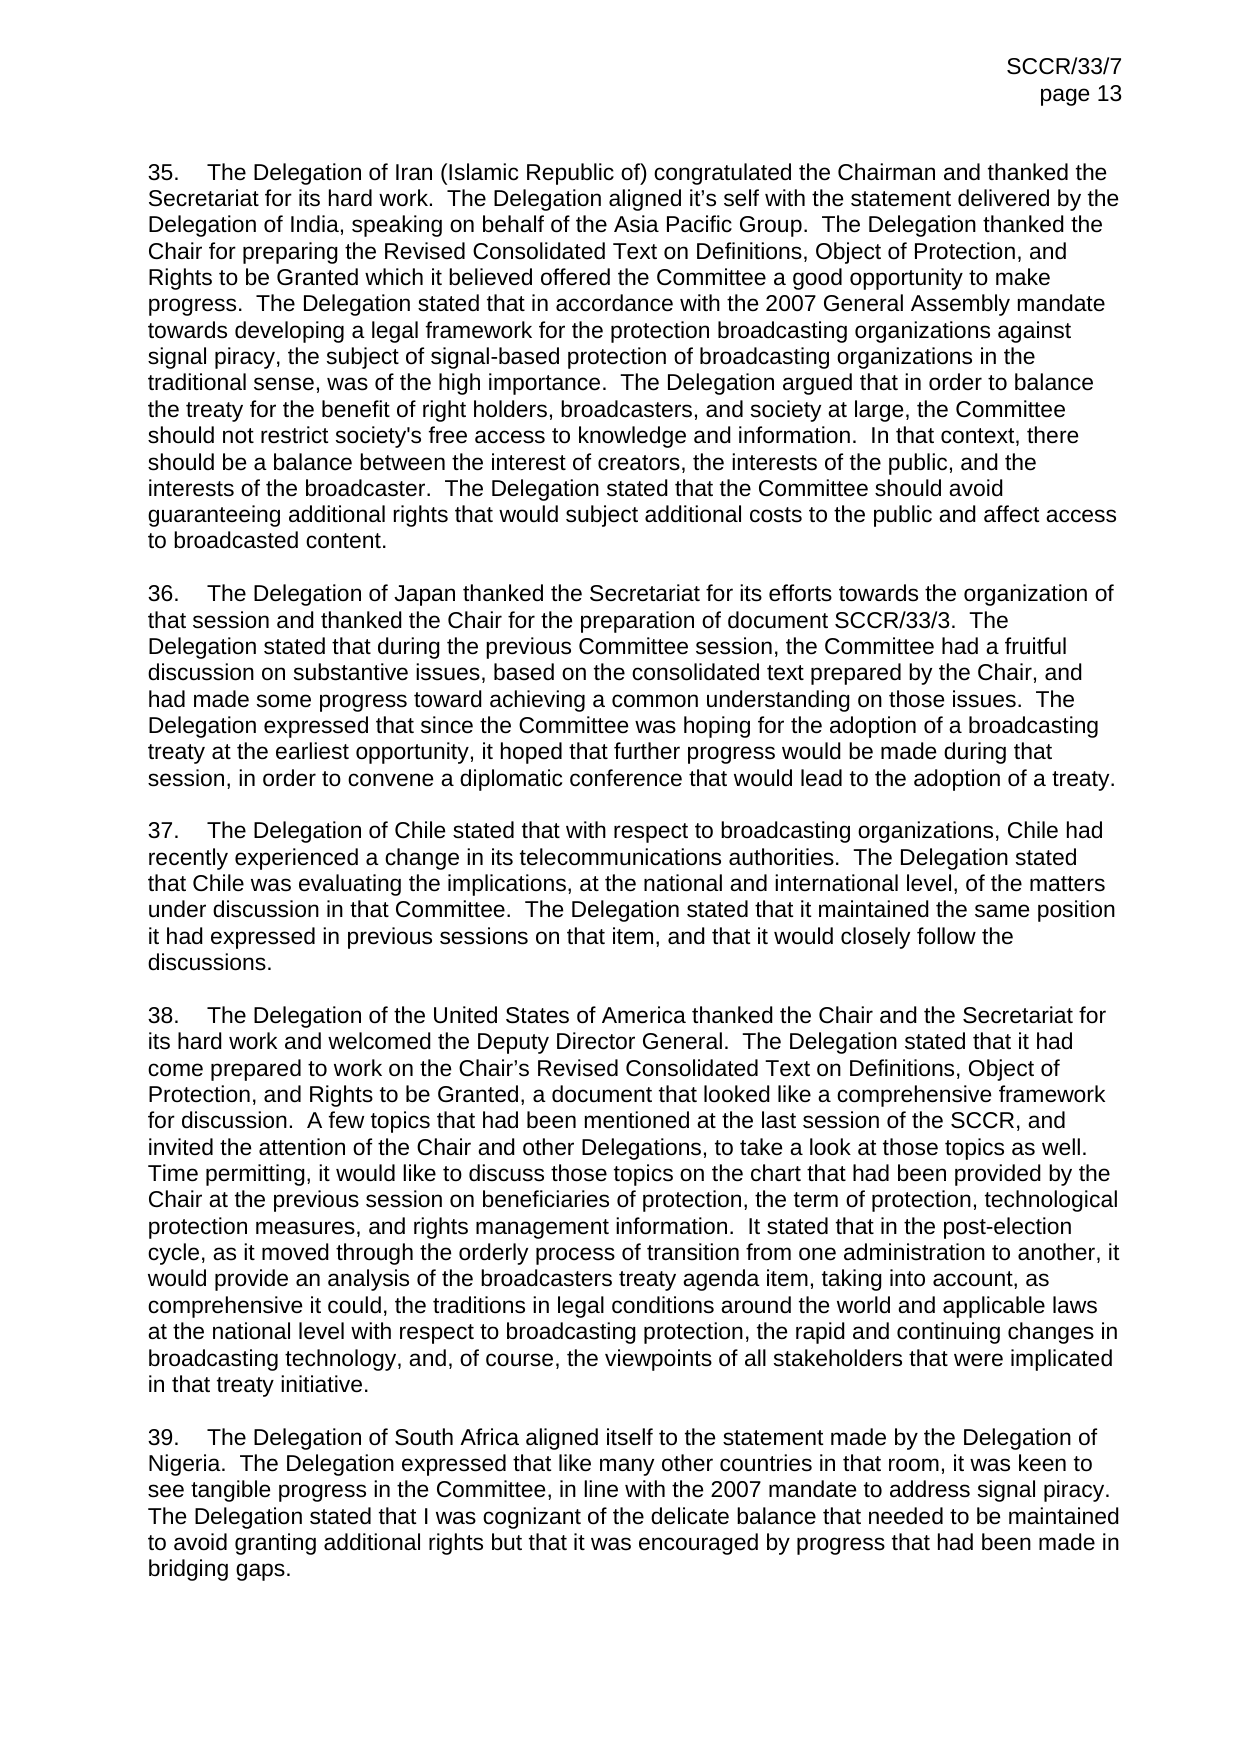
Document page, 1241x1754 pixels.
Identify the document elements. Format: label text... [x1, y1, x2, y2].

list The Delegation of South Africa aligned itself to the statement made by the Delegation of Nigeria. The Delegation expressed that like many other countries in that room, it was keen to see tangible progress in the Committee, in line with the 2007 mandate to address signal piracy. The Delegation stated that I was cognizant of the delicate balance that needed to be maintained to avoid granting additional rights but that it was encouraged by progress that had been made in bridging gaps. [148, 1423, 1122, 1582]
list The Delegation of Japan thanked the Secretariat for its efforts towards the organization of that session and thanked the Chair for the preparation of document SCCR/33/3. The Delegation stated that during the previous Committee session, the Committee had a fruitful discussion on substantive issues, based on the consolidated text prepared by the Chair, and had made some progress toward achieving a common understanding on those issues. The Delegation expressed that since the Committee was hoping for the adoption of a broadcasting treaty at the earliest opportunity, it hoped that further progress would be made during that session, in order to convene a diplomatic conference that would lead to the adoption of a treaty. [148, 580, 1122, 791]
list The Delegation of the United States of America thanked the Chair and the Secretariat for its hard work and welcomed the Deputy Director General. The Delegation stated that it had come prepared to work on the Chair’s Revised Consolidated Text on Definitions, Object of Protection, and Rights to be Granted, a document that looked like a comprehensive framework for discussion. A few topics that had been mentioned at the last session of the SCCR, and invited the attention of the Chair and other Delegations, to take a look at those topics as well. Time permitting, it would like to discuss those topics on the chart that had been provided by the Chair at the previous session on beneficiaries of protection, the term of protection, technological protection measures, and rights management information. It stated that in the post-election cycle, as it moved through the orderly process of transition from one administration to another, it would provide an analysis of the broadcasters treaty agenda item, taking into account, as comprehensive it could, the traditions in legal conditions around the world and applicable laws at the national level with respect to broadcasting protection, the rapid and continuing changes in broadcasting technology, and, of course, the viewpoints of all stakeholders that were implicated in that treaty initiative. [148, 1002, 1122, 1397]
list The Delegation of Chile stated that with respect to broadcasting organizations, Chile had recently experienced a change in its telecommunications authorities. The Delegation stated that Chile was evaluating the implications, at the national and international level, of the matters under discussion in that Committee. The Delegation stated that it maintained the same position it had expressed in previous sessions on that item, and that it would closely follow the discussions. [148, 817, 1122, 976]
list The Delegation of Iran (Islamic Republic of) congratulated the Chairman and thanked the Secretariat for its hard work. The Delegation aligned it’s self with the statement delivered by the Delegation of India, speaking on behalf of the Asia Pacific Group. The Delegation thanked the Chair for preparing the Revised Consolidated Text on Definitions, Object of Protection, and Rights to be Granted which it believed offered the Committee a good opportunity to make progress. The Delegation stated that in accordance with the 2007 General Assembly mandate towards developing a legal framework for the protection broadcasting organizations against signal piracy, the subject of signal-based protection of broadcasting organizations in the traditional sense, was of the high importance. The Delegation argued that in order to balance the treaty for the benefit of right holders, broadcasters, and society at large, the Committee should not restrict society's free access to knowledge and information. In that context, there should be a balance between the interest of creators, the interests of the public, and the interests of the broadcaster. The Delegation stated that the Committee should avoid guaranteeing additional rights that would subject additional costs to the public and affect access to broadcasted content. [148, 158, 1122, 554]
